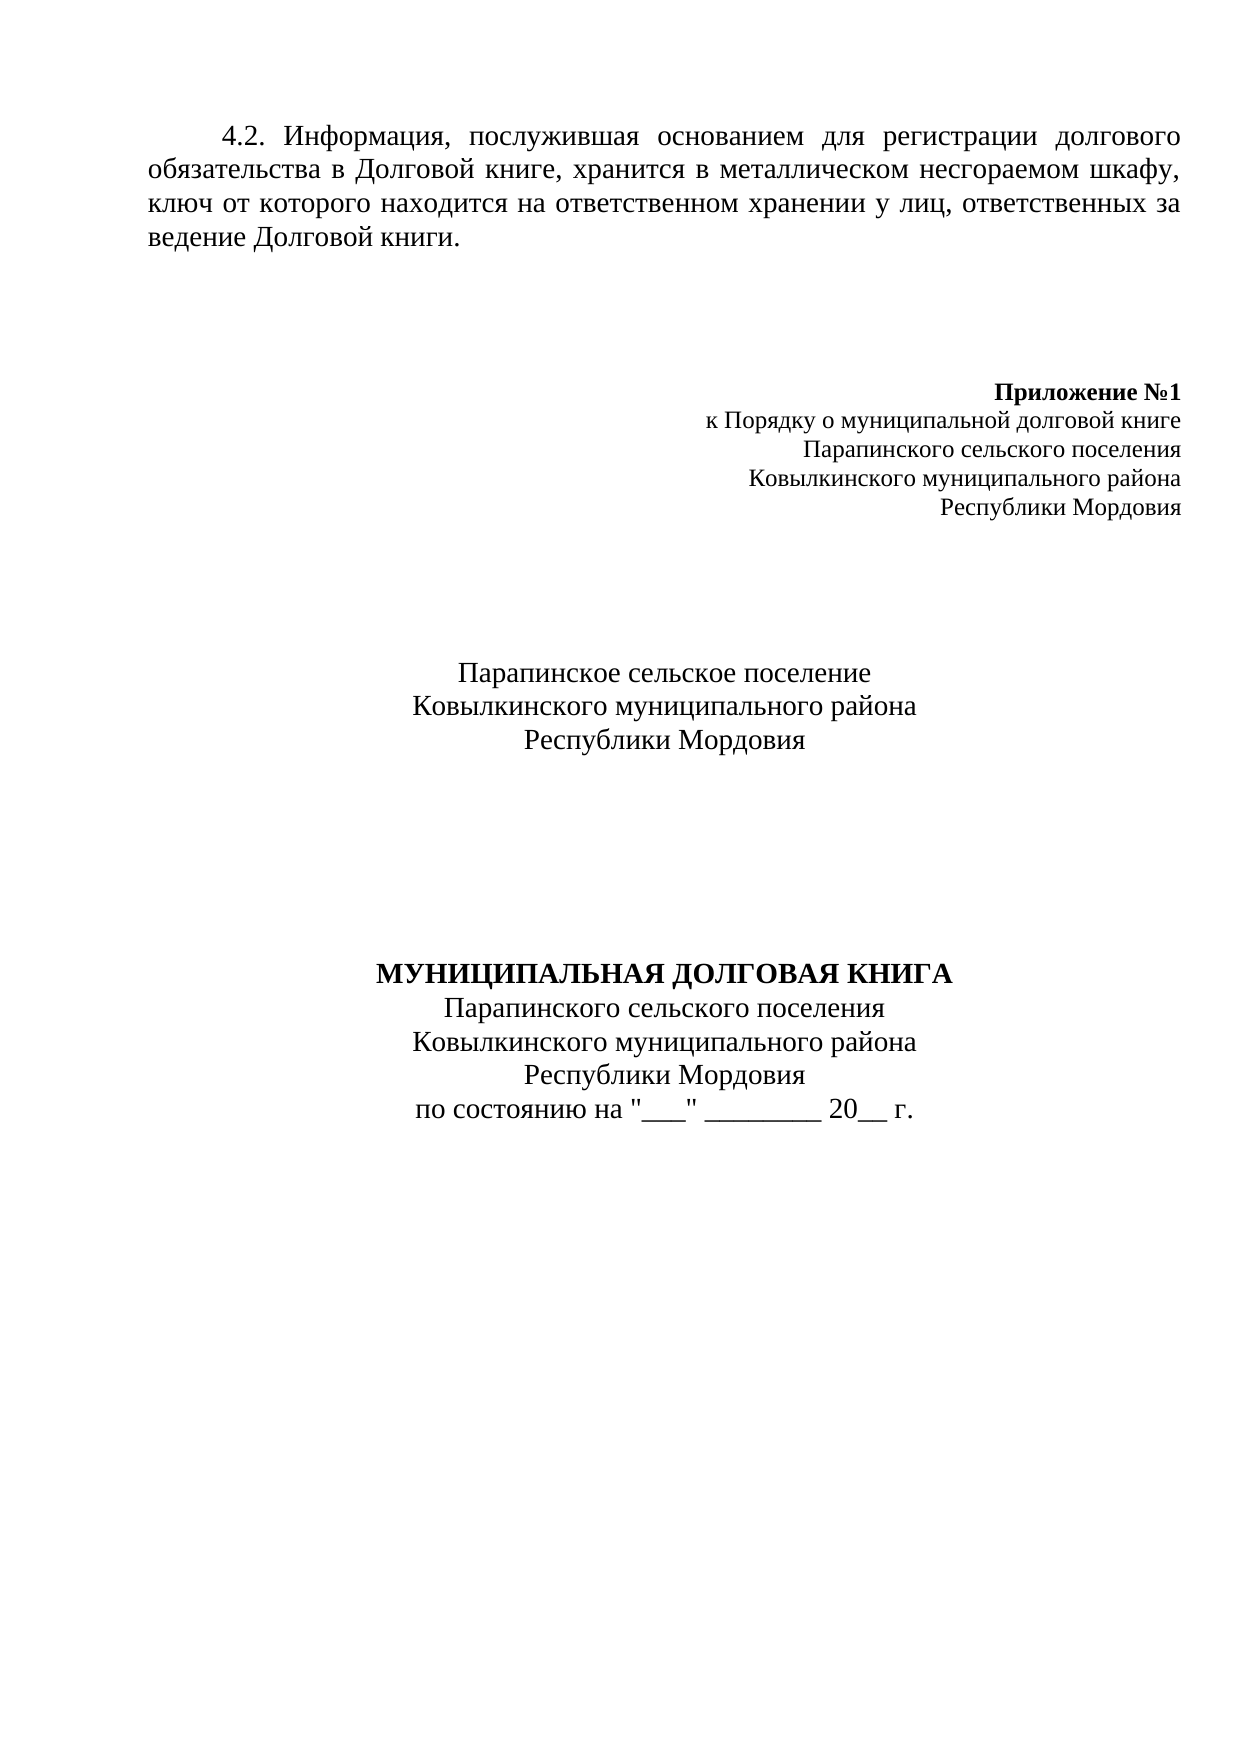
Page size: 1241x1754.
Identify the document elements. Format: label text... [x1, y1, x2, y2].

text к Порядку о муниципальной долговой книге [413, 406, 1181, 434]
text Ковылкинского муниципального района [148, 688, 1181, 722]
text Ковылкинского муниципального района [148, 1024, 1181, 1057]
text Ковылкинского муниципального района [413, 463, 1181, 492]
text по состоянию на "___" ________ 20__ г. [148, 1091, 1181, 1124]
text Республики Мордовия [413, 492, 1181, 521]
text Республики Мордовия [148, 722, 1181, 755]
text МУНИЦИПАЛЬНАЯ ДОЛГОВАЯ КНИГА [148, 957, 1181, 990]
text Приложение №1 [148, 377, 1181, 406]
text 4.2. Информация, послужившая основанием для регистрации долгового обязательства в Долговой книге, хранится в металлическом несгораемом шкафу, ключ от которого находится на ответственном хранении у лиц, ответственных за ведение Долговой книги. [148, 118, 1181, 252]
text Парапинского сельского поселения [413, 434, 1181, 463]
text Парапинского сельского поселения [148, 990, 1181, 1024]
text Парапинское сельское поселение [148, 655, 1181, 688]
text Республики Мордовия [148, 1057, 1181, 1091]
